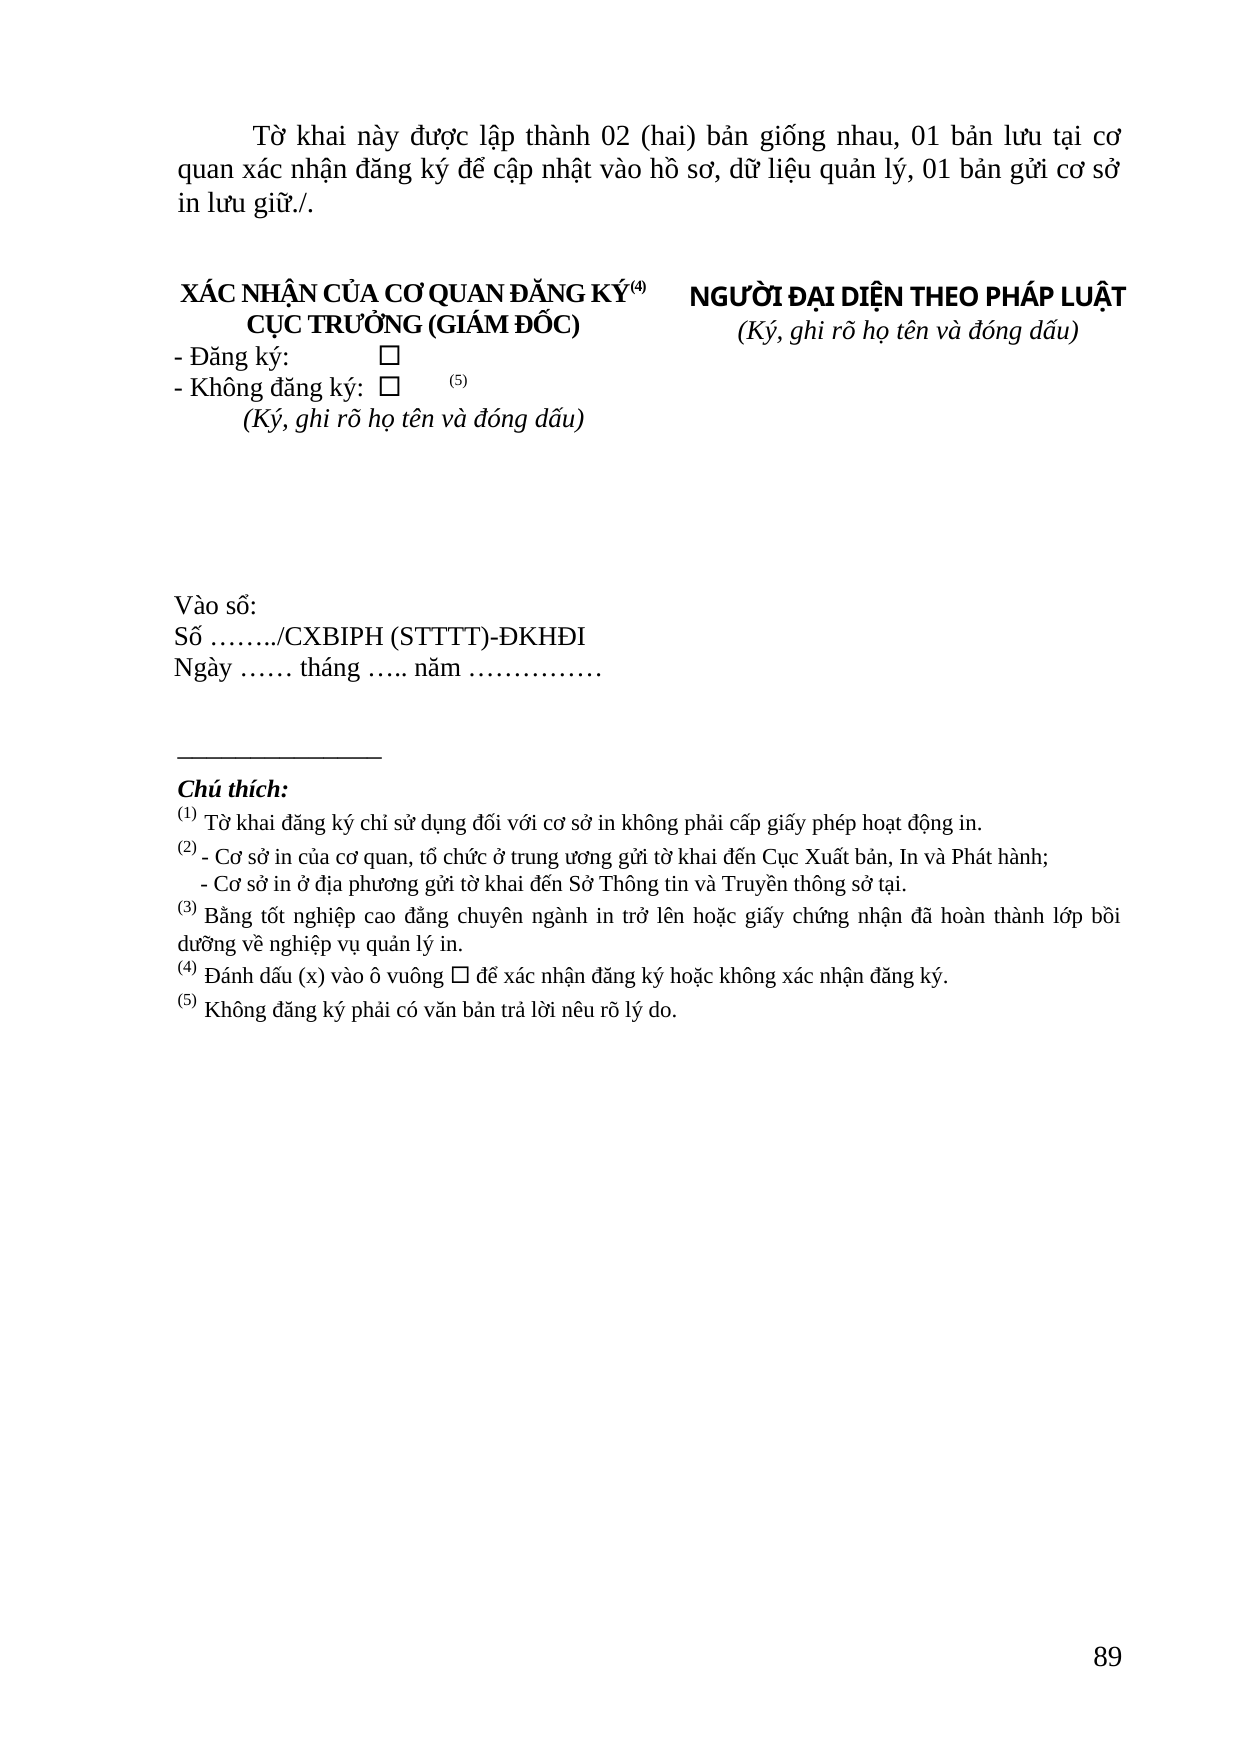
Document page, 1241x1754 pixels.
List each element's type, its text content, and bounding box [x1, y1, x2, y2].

text - Cơ sở in ở địa phương gửi tờ khai đến Sở Thông tin và Truyền thông sở tại. [177, 870, 1122, 897]
text ______________ [177, 728, 1122, 762]
text (2) - Cơ sở in của cơ quan, tổ chức ở trung ương gửi tờ khai đến Cục Xuất bản, In và Phát hành; [177, 837, 1122, 870]
text (3) Bằng tốt nghiệp cao đẳng chuyên ngành in trở lên hoặc giấy chứng nhận đã hoàn thành lớp bồi dưỡng về nghiệp vụ quản lý in. [177, 897, 1122, 957]
text Tờ khai này được lập thành 02 (hai) bản giống nhau, 01 bản lưu tại cơ quan xác nhận đăng ký để cập nhật vào hồ sơ, dữ liệu quản lý, 01 bản gửi cơ sở in lưu giữ./. [177, 118, 1122, 219]
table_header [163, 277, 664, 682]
text Chú thích: [177, 774, 1122, 803]
text (1) Tờ khai đăng ký chỉ sử dụng đối với cơ sở in không phải cấp giấy phép hoạt động in. [177, 803, 1122, 837]
text (5) Không đăng ký phải có văn bản trả lời nêu rõ lý do. [177, 990, 1122, 1024]
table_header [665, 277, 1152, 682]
text (4) Đánh dấu (x) vào ô vuông để xác nhận đăng ký hoặc không xác nhận đăng ký. [177, 957, 1122, 990]
